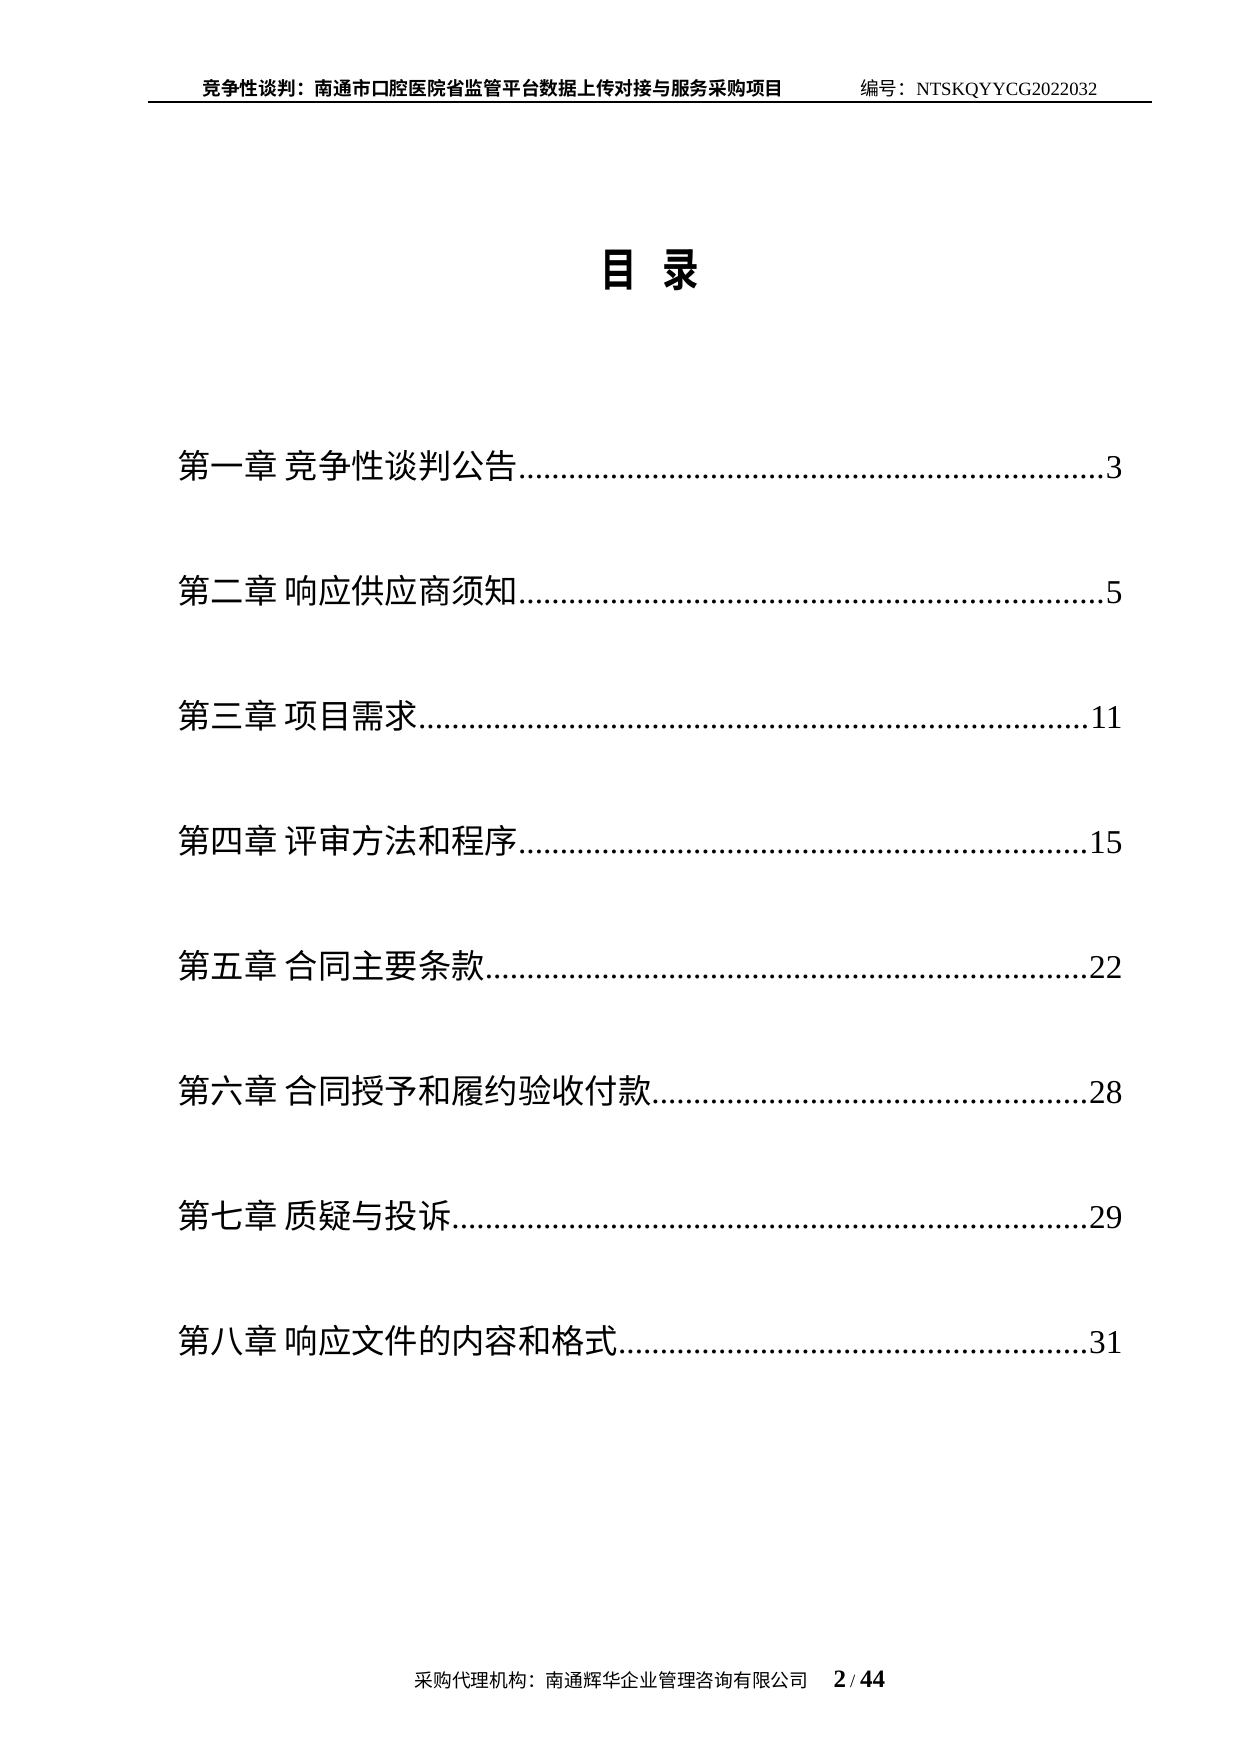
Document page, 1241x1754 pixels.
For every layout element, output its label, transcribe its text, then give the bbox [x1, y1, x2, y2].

text 第八章 响应文件的内容和格式 31 [148, 1253, 1152, 1378]
text 第四章 评审方法和程序 15 [148, 753, 1152, 878]
text 第五章 合同主要条款 22 [148, 878, 1152, 1003]
text 第六章 合同授予和履约验收付款 28 [148, 1003, 1152, 1128]
text 目 录 [148, 233, 1152, 299]
text 第七章 质疑与投诉 29 [148, 1128, 1152, 1253]
text 第三章 项目需求 11 [148, 628, 1152, 753]
text 第一章 竞争性谈判公告 3 [148, 378, 1152, 503]
text 第二章 响应供应商须知 5 [148, 503, 1152, 628]
